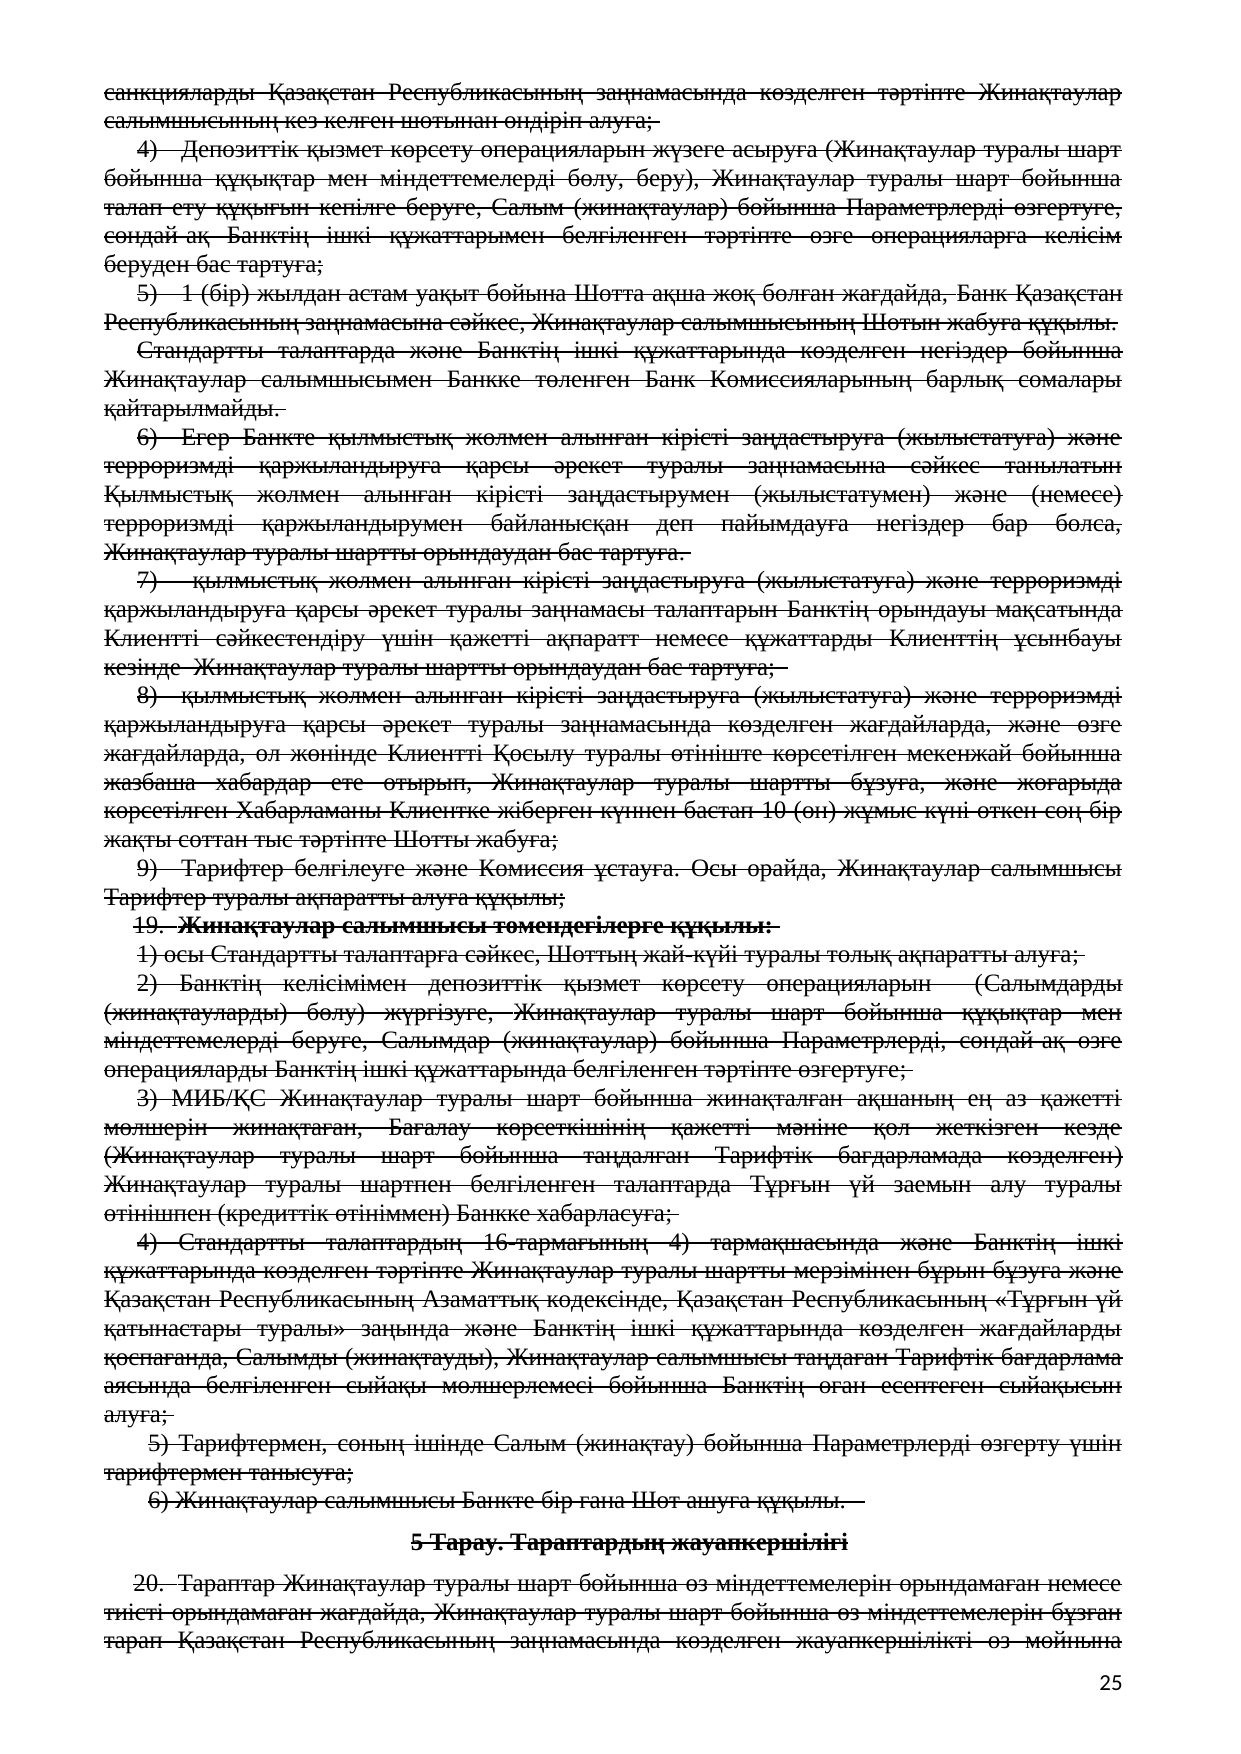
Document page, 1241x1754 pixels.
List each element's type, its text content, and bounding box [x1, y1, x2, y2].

text 3) МИБ/ҚС Жинақтаулар туралы шарт бойынша жинақталған ақшаның ең аз қажетті мөлшерін жинақтаған, Бағалау көрсеткішінің қажетті мәніне қол жеткізген кезде (Жинақтаулар туралы шарт бойынша таңдалған Тарифтік бағдарламада көзделген) Жинақтаулар туралы шартпен белгіленген талаптарда Тұрғын үй заемын алу туралы өтінішпен (кредиттік өтініммен) Банкке хабарласуға; [103, 1157, 1122, 1185]
text 3) МИБ/ҚС Жинақтаулар туралы шарт бойынша жинақталған ақшаның ең аз қажетті мөлшерін жинақтаған, Бағалау көрсеткішінің қажетті мәніне қол жеткізген кезде (Жинақтаулар туралы шарт бойынша таңдалған Тарифтік бағдарламада көзделген) Жинақтаулар туралы шартпен белгіленген талаптарда Тұрғын үй заемын алу туралы өтінішпен (кредиттік өтініммен) Банкке хабарласуға; [103, 1128, 1122, 1156]
text 2) Банктің келісімімен депозиттік қызмет көрсету операцияларын (Салымдарды (жинақтауларды) бөлу) жүргізуге, Жинақтаулар туралы шарт бойынша құқықтар мен міндеттемелерді беруге, Салымдар (жинақтаулар) бойынша Параметрлерді, сондай-ақ өзге операцияларды Банктің ішкі құжаттарында белгіленген тәртіпте өзгертуге; [103, 1042, 1122, 1083]
list Егер Банкте қылмыстық жолмен алынған кірісті заңдастыруға (жылыстатуға) және терроризмді қаржыландыруға қарсы әрекет туралы заңнамасына сәйкес танылатын Қылмыстық жолмен алынған кірісті заңдастырумен (жылыстатумен) және (немесе) терроризмді қаржыландырумен байланысқан деп пайымдауға негіздер бар болса, Жинақтаулар туралы шартты орындаудан бас тартуға. [103, 496, 1122, 524]
list Депозиттік қызмет көрсету операцияларын жүзеге асыруға (Жинақтаулар туралы шарт бойынша құқықтар мен міндеттемелерді бөлу, беру), Жинақтаулар туралы шарт бойынша талап ету құқығын кепілге беруге, Салым (жинақтаулар) бойынша Параметрлерді өзгертуге, сондай-ақ Банктің ішкі құжаттарымен белгіленген тәртіпте өзге операцияларға келісім беруден бас тартуға; [103, 208, 1122, 236]
text 5 Тарау. Тараптардың жауапкершілігі [103, 1527, 1122, 1556]
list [103, 93, 1122, 134]
text 2) Банктің келісімімен депозиттік қызмет көрсету операцияларын (Салымдарды (жинақтауларды) бөлу) жүргізуге, Жинақтаулар туралы шарт бойынша құқықтар мен міндеттемелерді беруге, Салымдар (жинақтаулар) бойынша Параметрлерді, сондай-ақ өзге операцияларды Банктің ішкі құжаттарында белгіленген тәртіпте өзгертуге; [103, 968, 1122, 1012]
text 6) Жинақтаулар салымшысы Банкте бір ғана Шот ашуға құқылы. [103, 1486, 1122, 1514]
list қылмыстық жолмен алынған кірісті заңдастыруға (жылыстатуға) және терроризмді қаржыландыруға қарсы әрекет туралы заңнамасында көзделген жағдайларда, және өзге жағдайларда, ол жөнінде Клиентті Қосылу туралы өтініште көрсетілген мекенжай бойынша жазбаша хабардар ете отырып, Жинақтаулар туралы шартты бұзуға, және жоғарыда көрсетілген Хабарламаны Клиентке жіберген күннен бастап 10 (он) жұмыс күні өткен соң бір жақты соттан тыс тәртіпте Шотты жабуға; [103, 755, 1122, 782]
list Тарифтер белгілеуге және Комиссия ұстауға. Осы орайда, Жинақтаулар салымшысы Тарифтер туралы ақпаратты алуға құқылы; [103, 853, 1122, 911]
list қылмыстық жолмен алынған кірісті заңдастыруға (жылыстатуға) және терроризмді қаржыландыруға қарсы әрекет туралы заңнамасында көзделген жағдайларда, және өзге жағдайларда, ол жөнінде Клиентті Қосылу туралы өтініште көрсетілген мекенжай бойынша жазбаша хабардар ете отырып, Жинақтаулар туралы шартты бұзуға, және жоғарыда көрсетілген Хабарламаны Клиентке жіберген күннен бастап 10 (он) жұмыс күні өткен соң бір жақты соттан тыс тәртіпте Шотты жабуға; [103, 726, 1122, 754]
list Депозиттік қызмет көрсету операцияларын жүзеге асыруға (Жинақтаулар туралы шарт бойынша құқықтар мен міндеттемелерді бөлу, беру), Жинақтаулар туралы шарт бойынша талап ету құқығын кепілге беруге, Салым (жинақтаулар) бойынша Параметрлерді өзгертуге, сондай-ақ Банктің ішкі құжаттарымен белгіленген тәртіпте өзге операцияларға келісім беруден бас тартуға; [103, 134, 1122, 179]
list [103, 77, 1122, 92]
text 4) Стандартты талаптардың 16-тармағының 4) тармақшасында және Банктің ішкі құжаттарында көзделген тәртіпте Жинақтаулар туралы шартты мерзімінен бұрын бұзуға және Қазақстан Республикасының Азаматтық кодексінде, Қазақстан Республикасының «Тұрғын үй қатынастары туралы» заңында және Банктің ішкі құжаттарында көзделген жағдайларды қоспағанда, Салымды (жинақтауды), Жинақтаулар салымшысы таңдаған Тарифтік бағдарлама аясында белгіленген сыйақы мөлшерлемесі бойынша Банктің оған есептеген сыйақысын алуға; [103, 1227, 1122, 1271]
list 1 (бір) жылдан астам уақыт бойына Шотта ақша жоқ болған жағдайда, Банк Қазақстан Республикасының заңнамасына сәйкес, Жинақтаулар салымшысының Шотын жабуға құқылы. [103, 278, 1122, 336]
list қылмыстық жолмен алынған кірісті заңдастыруға (жылыстатуға) және терроризмді қаржыландыруға қарсы әрекет туралы заңнамасы талаптарын Банктің орындауы мақсатында Клиентті сәйкестендіру үшін қажетті ақпаратт немесе құжаттарды Клиенттің ұсынбауы кезінде Жинақтаулар туралы шартты орындаудан бас тартуға; [103, 566, 1122, 610]
list қылмыстық жолмен алынған кірісті заңдастыруға (жылыстатуға) және терроризмді қаржыландыруға қарсы әрекет туралы заңнамасында көзделген жағдайларда, және өзге жағдайларда, ол жөнінде Клиентті Қосылу туралы өтініште көрсетілген мекенжай бойынша жазбаша хабардар ете отырып, Жинақтаулар туралы шартты бұзуға, және жоғарыда көрсетілген Хабарламаны Клиентке жіберген күннен бастап 10 (он) жұмыс күні өткен соң бір жақты соттан тыс тәртіпте Шотты жабуға; [103, 784, 1122, 811]
text Стандартты талаптарда және Банктің ішкі құжаттарында көзделген негіздер бойынша Жинақтаулар салымшысымен Банкке төленген Банк Комиссияларының барлық сомалары қайтарылмайды. [103, 381, 1122, 422]
list қылмыстық жолмен алынған кірісті заңдастыруға (жылыстатуға) және терроризмді қаржыландыруға қарсы әрекет туралы заңнамасында көзделген жағдайларда, және өзге жағдайларда, ол жөнінде Клиентті Қосылу туралы өтініште көрсетілген мекенжай бойынша жазбаша хабардар ете отырып, Жинақтаулар туралы шартты бұзуға, және жоғарыда көрсетілген Хабарламаны Клиентке жіберген күннен бастап 10 (он) жұмыс күні өткен соң бір жақты соттан тыс тәртіпте Шотты жабуға; [103, 813, 1122, 853]
list қылмыстық жолмен алынған кірісті заңдастыруға (жылыстатуға) және терроризмді қаржыландыруға қарсы әрекет туралы заңнамасында көзделген жағдайларда, және өзге жағдайларда, ол жөнінде Клиентті Қосылу туралы өтініште көрсетілген мекенжай бойынша жазбаша хабардар ете отырып, Жинақтаулар туралы шартты бұзуға, және жоғарыда көрсетілген Хабарламаны Клиентке жіберген күннен бастап 10 (он) жұмыс күні өткен соң бір жақты соттан тыс тәртіпте Шотты жабуға; [103, 681, 1122, 725]
list қылмыстық жолмен алынған кірісті заңдастыруға (жылыстатуға) және терроризмді қаржыландыруға қарсы әрекет туралы заңнамасы талаптарын Банктің орындауы мақсатында Клиентті сәйкестендіру үшін қажетті ақпаратт немесе құжаттарды Клиенттің ұсынбауы кезінде Жинақтаулар туралы шартты орындаудан бас тартуға; [103, 640, 1122, 681]
list Депозиттік қызмет көрсету операцияларын жүзеге асыруға (Жинақтаулар туралы шарт бойынша құқықтар мен міндеттемелерді бөлу, беру), Жинақтаулар туралы шарт бойынша талап ету құқығын кепілге беруге, Салым (жинақтаулар) бойынша Параметрлерді өзгертуге, сондай-ақ Банктің ішкі құжаттарымен белгіленген тәртіпте өзге операцияларға келісім беруден бас тартуға; [103, 237, 1122, 278]
text 5) Тарифтермен, соның ішінде Салым (жинақтау) бойынша Параметрлерді өзгерту үшін тарифтермен танысуға; [103, 1428, 1122, 1486]
list қылмыстық жолмен алынған кірісті заңдастыруға (жылыстатуға) және терроризмді қаржыландыруға қарсы әрекет туралы заңнамасы талаптарын Банктің орындауы мақсатында Клиентті сәйкестендіру үшін қажетті ақпаратт немесе құжаттарды Клиенттің ұсынбауы кезінде Жинақтаулар туралы шартты орындаудан бас тартуға; [103, 611, 1122, 639]
list Егер Банкте қылмыстық жолмен алынған кірісті заңдастыруға (жылыстатуға) және терроризмді қаржыландыруға қарсы әрекет туралы заңнамасына сәйкес танылатын Қылмыстық жолмен алынған кірісті заңдастырумен (жылыстатумен) және (немесе) терроризмді қаржыландырумен байланысқан деп пайымдауға негіздер бар болса, Жинақтаулар туралы шартты орындаудан бас тартуға. [103, 422, 1122, 466]
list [103, 1613, 1122, 1641]
text 3) МИБ/ҚС Жинақтаулар туралы шарт бойынша жинақталған ақшаның ең аз қажетті мөлшерін жинақтаған, Бағалау көрсеткішінің қажетті мәніне қол жеткізген кезде (Жинақтаулар туралы шарт бойынша таңдалған Тарифтік бағдарламада көзделген) Жинақтаулар туралы шартпен белгіленген талаптарда Тұрғын үй заемын алу туралы өтінішпен (кредиттік өтініммен) Банкке хабарласуға; [103, 1083, 1122, 1127]
list Жинақтаулар салымшысы төмендегілерге құқылы: [103, 911, 1122, 939]
text 3) МИБ/ҚС Жинақтаулар туралы шарт бойынша жинақталған ақшаның ең аз қажетті мөлшерін жинақтаған, Бағалау көрсеткішінің қажетті мәніне қол жеткізген кезде (Жинақтаулар туралы шарт бойынша таңдалған Тарифтік бағдарламада көзделген) Жинақтаулар туралы шартпен белгіленген талаптарда Тұрғын үй заемын алу туралы өтінішпен (кредиттік өтініммен) Банкке хабарласуға; [103, 1186, 1122, 1227]
text 2) Банктің келісімімен депозиттік қызмет көрсету операцияларын (Салымдарды (жинақтауларды) бөлу) жүргізуге, Жинақтаулар туралы шарт бойынша құқықтар мен міндеттемелерді беруге, Салымдар (жинақтаулар) бойынша Параметрлерді, сондай-ақ өзге операцияларды Банктің ішкі құжаттарында белгіленген тәртіпте өзгертуге; [103, 1013, 1122, 1041]
list Егер Банкте қылмыстық жолмен алынған кірісті заңдастыруға (жылыстатуға) және терроризмді қаржыландыруға қарсы әрекет туралы заңнамасына сәйкес танылатын Қылмыстық жолмен алынған кірісті заңдастырумен (жылыстатумен) және (немесе) терроризмді қаржыландырумен байланысқан деп пайымдауға негіздер бар болса, Жинақтаулар туралы шартты орындаудан бас тартуға. [103, 525, 1122, 566]
list Депозиттік қызмет көрсету операцияларын жүзеге асыруға (Жинақтаулар туралы шарт бойынша құқықтар мен міндеттемелерді бөлу, беру), Жинақтаулар туралы шарт бойынша талап ету құқығын кепілге беруге, Салым (жинақтаулар) бойынша Параметрлерді өзгертуге, сондай-ақ Банктің ішкі құжаттарымен белгіленген тәртіпте өзге операцияларға келісім беруден бас тартуға; [103, 180, 1122, 207]
text 1) осы Стандартты талаптарға сәйкес, Шоттың жай-күйі туралы толық ақпаратты алуға; [103, 939, 1122, 968]
text Стандартты талаптарда және Банктің ішкі құжаттарында көзделген негіздер бойынша Жинақтаулар салымшысымен Банкке төленген Банк Комиссияларының барлық сомалары қайтарылмайды. [103, 336, 1122, 380]
list Егер Банкте қылмыстық жолмен алынған кірісті заңдастыруға (жылыстатуға) және терроризмді қаржыландыруға қарсы әрекет туралы заңнамасына сәйкес танылатын Қылмыстық жолмен алынған кірісті заңдастырумен (жылыстатумен) және (немесе) терроризмді қаржыландырумен байланысқан деп пайымдауға негіздер бар болса, Жинақтаулар туралы шартты орындаудан бас тартуға. [103, 467, 1122, 495]
text 4) Стандартты талаптардың 16-тармағының 4) тармақшасында және Банктің ішкі құжаттарында көзделген тәртіпте Жинақтаулар туралы шартты мерзімінен бұрын бұзуға және Қазақстан Республикасының Азаматтық кодексінде, Қазақстан Республикасының «Тұрғын үй қатынастары туралы» заңында және Банктің ішкі құжаттарында көзделген жағдайларды қоспағанда, Салымды (жинақтауды), Жинақтаулар салымшысы таңдаған Тарифтік бағдарлама аясында белгіленген сыйақы мөлшерлемесі бойынша Банктің оған есептеген сыйақысын алуға; [103, 1387, 1122, 1428]
